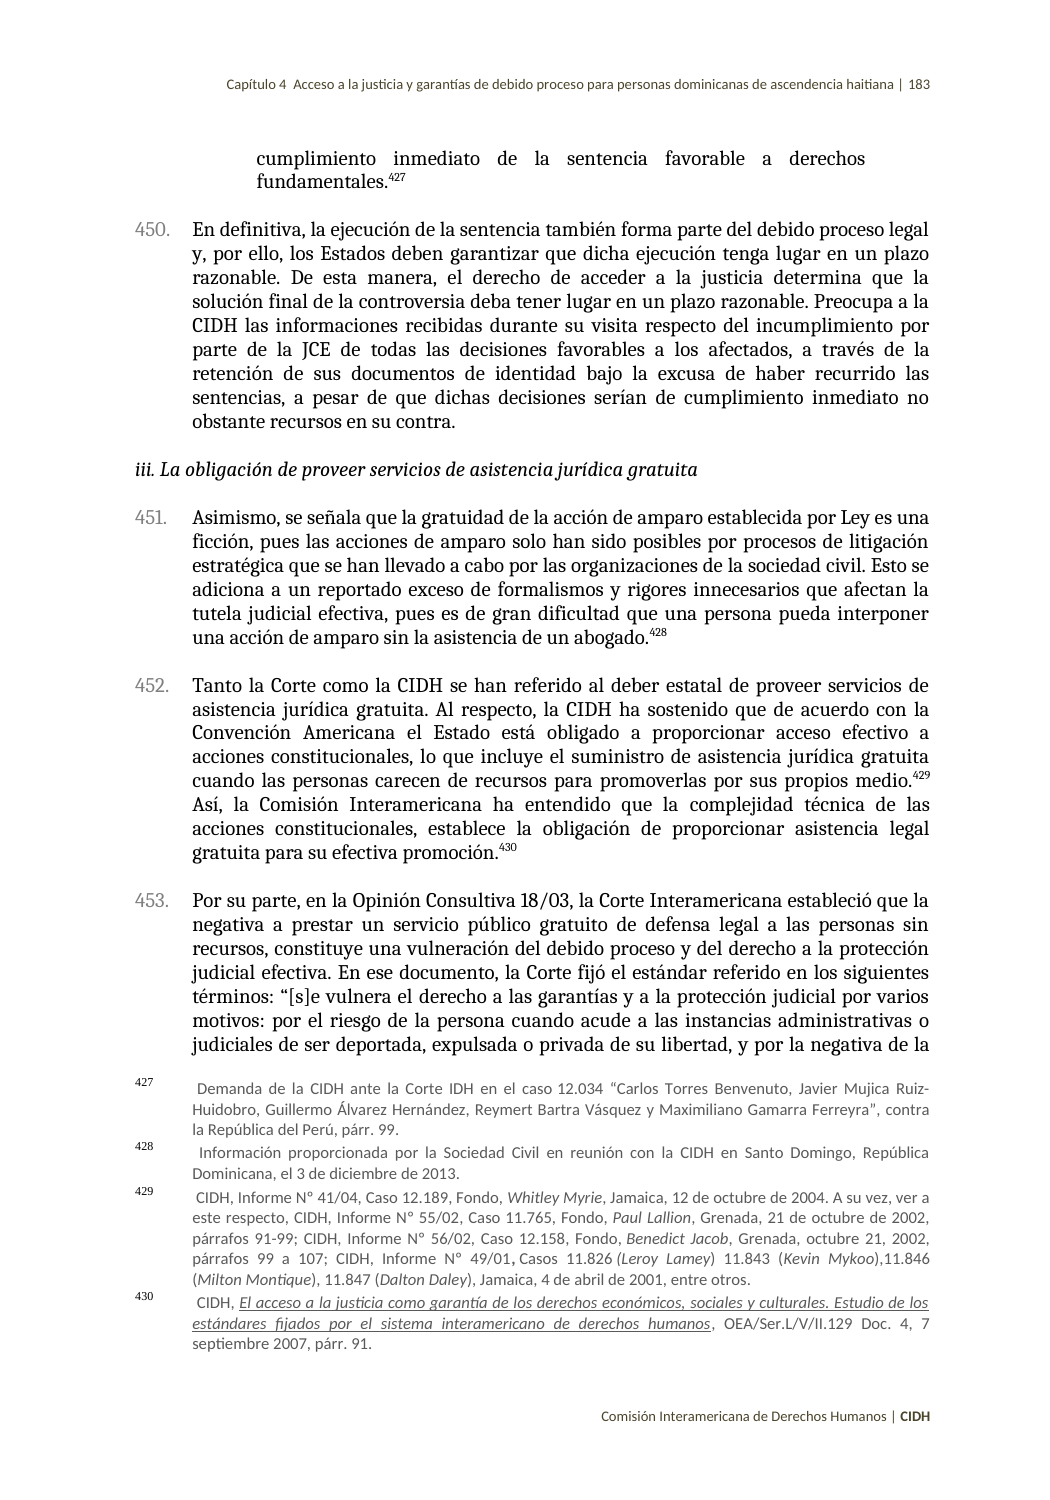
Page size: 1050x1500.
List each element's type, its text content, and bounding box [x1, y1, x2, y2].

text iii. La obligación de proveer servicios de asistencia jurídica gratuita [135, 458, 930, 482]
list En definitiva, la ejecución de la sentencia también forma parte del debido proceso legal y, por ello, los Estados deben garantizar que dicha ejecución tenga lugar en un plazo razonable. De esta manera, el derecho de acceder a la justicia determina que la solución final de la controversia deba tener lugar en un plazo razonable. Preocupa a la CIDH las informaciones recibidas durante su visita respecto del incumplimiento por parte de la JCE de todas las decisiones favorables a los afectados, a través de la retención de sus documentos de identidad bajo la excusa de haber recurrido las sentencias, a pesar de que dichas decisiones serían de cumplimiento inmediato no obstante recursos en su contra. [135, 218, 930, 434]
list Asimismo, se señala que la gratuidad de la acción de amparo establecida por Ley es una ficción, pues las acciones de amparo solo han sido posibles por procesos de litigación estratégica que se han llevado a cabo por las organizaciones de la sociedad civil. Esto se adiciona a un reportado exceso de formalismos y rigores innecesarios que afectan la tutela judicial efectiva, pues es de gran dificultad que una persona pueda interponer una acción de amparo sin la asistencia de un abogado. [135, 506, 930, 649]
list Tanto la Corte como la CIDH se han referido al deber estatal de proveer servicios de asistencia jurídica gratuita. Al respecto, la CIDH ha sostenido que de acuerdo con la Convención Americana el Estado está obligado a proporcionar acceso efectivo a acciones constitucionales, lo que incluye el suministro de asistencia jurídica gratuita cuando las personas carecen de recursos para promoverlas por sus propios medio. Así, la Comisión Interamericana ha entendido que la complejidad técnica de las acciones constitucionales, establece la obligación de proporcionar asistencia legal gratuita para su efectiva promoción. [135, 673, 930, 865]
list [135, 889, 930, 1057]
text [256, 146, 866, 194]
